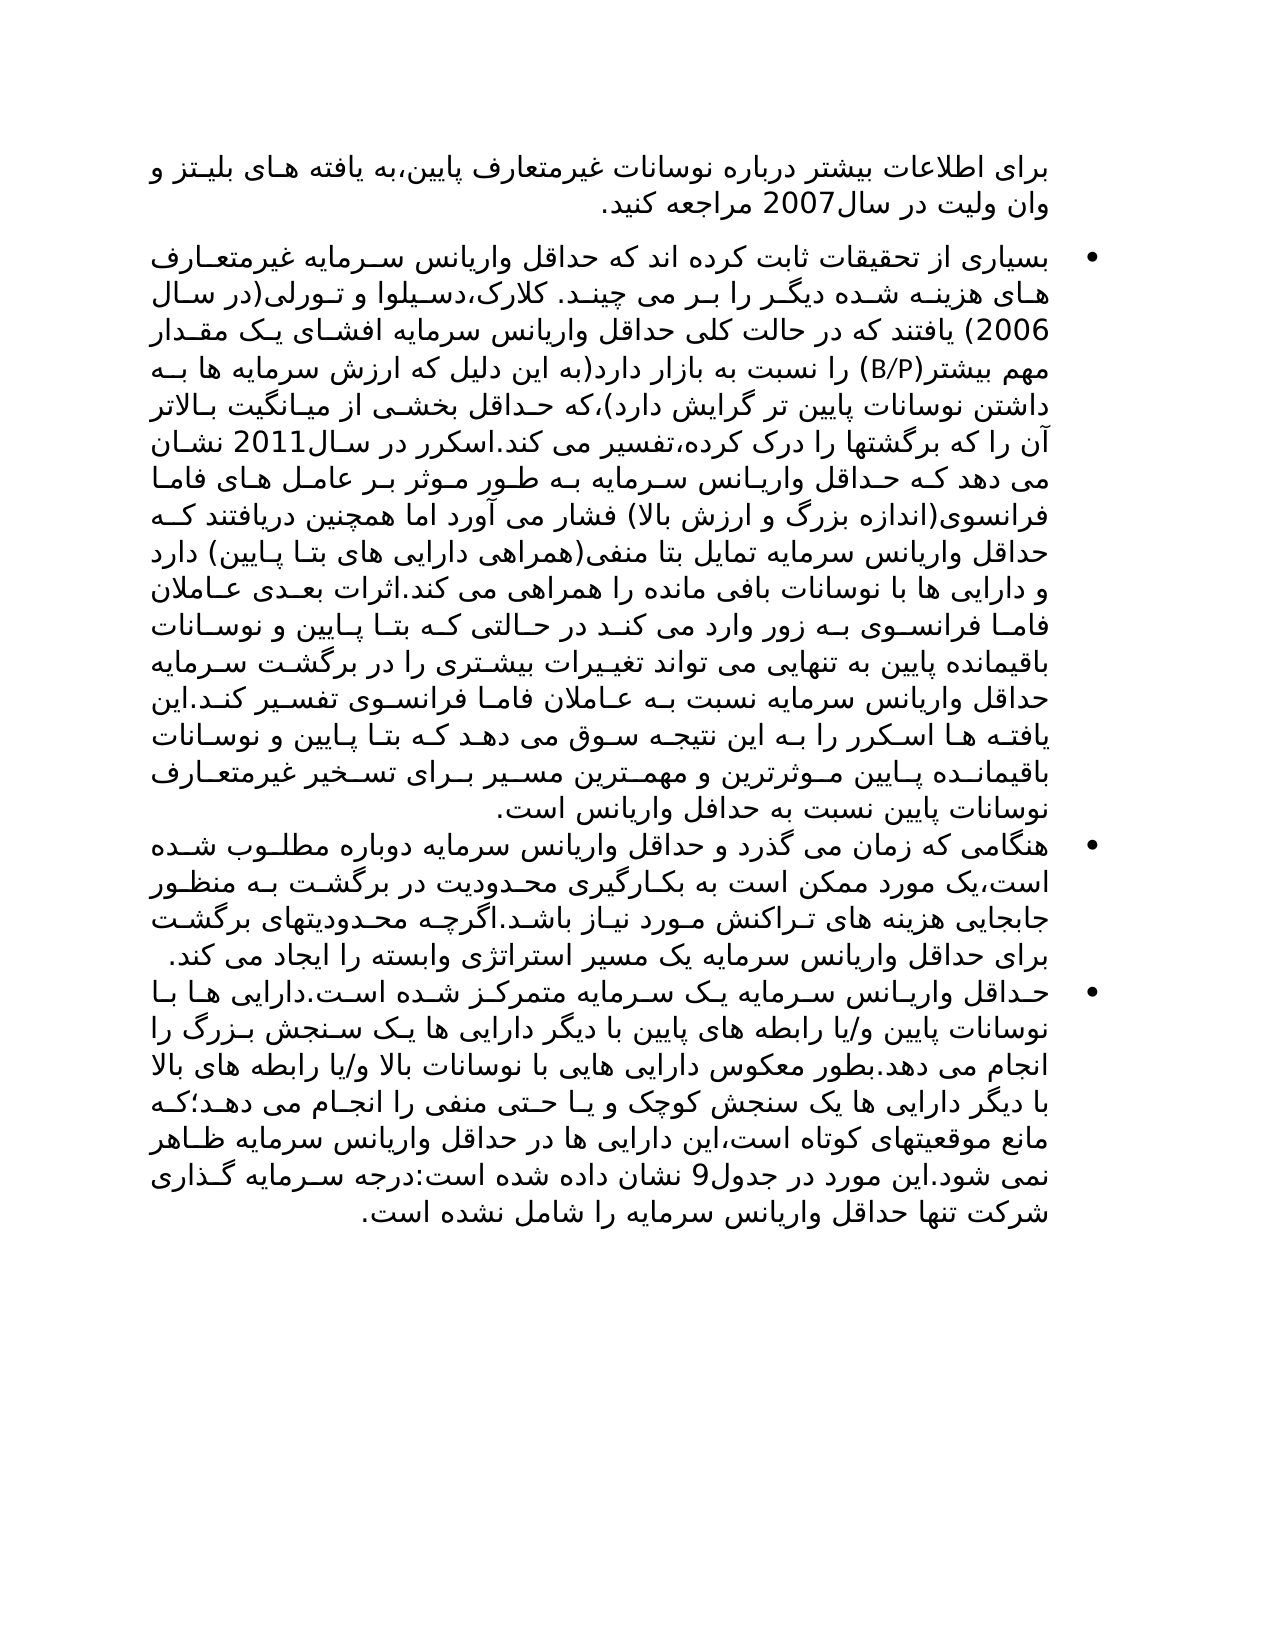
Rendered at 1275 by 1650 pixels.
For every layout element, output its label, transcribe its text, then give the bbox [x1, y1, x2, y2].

text برای اطلاعات بیشتر درباره نوسانات غیرمتعارف پایین،به یافته های بلیتز و وان ولیت در سال2007 مراجعه کنید. [150, 150, 1050, 221]
list حداقل واریانس سرمایه یک سرمایه متمرکز شده است.دارایی ها با نوسانات پایین و/یا رابطه های پایین با دیگر دارایی ها یک سنجش بزرگ را انجام می دهد.بطور معکوس دارایی هایی با نوسانات بالا و/یا رابطه های بالا با دیگر دارایی ها یک سنجش کوچک و یا حتی منفی را انجام می دهد؛که مانع موقعیتهای کوتاه است،این دارایی ها در حداقل واریانس سرمایه ظاهر نمی شود.این مورد در جدول9 نشان داده شده است:درجه سرمایه گذاری شرکت تنها حداقل واریانس سرمایه را شامل نشده است. [150, 975, 1087, 1229]
list هنگامی که زمان می گذرد و حداقل واریانس سرمایه دوباره مطلوب شده است،یک مورد ممکن است به بکارگیری محدودیت در برگشت به منظور جابجایی هزینه های تراکنش مورد نیاز باشد.اگرچه محدودیتهای برگشت برای حداقل واریانس سرمایه یک مسیر استراتژی وابسته را ایجاد می کند. [150, 828, 1087, 972]
list بسیاری از تحقیقات ثابت کرده اند که حداقل واریانس سرمایه غیرمتعارف های هزینه شده دیگر را بر می چیند. کلارک،دسیلوا و تورلی(در سال 2006) یافتند که در حالت کلی حداقل واریانس سرمایه افشای یک مقدار مهم بیشتر(B/P) را نسبت به بازار دارد(به این دلیل که ارزش سرمایه ها به داشتن نوسانات پایین تر گرایش دارد)،که حداقل بخشی از میانگیت بالاتر آن را که برگشتها را درک کرده،تفسیر می کند.اسکرر در سال2011 نشان می دهد که حداقل واریانس سرمایه به طور موثر بر عامل های فاما فرانسوی(اندازه بزرگ و ارزش بالا) فشار می آورد اما همچنین دریافتند که حداقل واریانس سرمایه تمایل بتا منفی(همراهی دارایی های بتا پایین) دارد و دارایی ها با نوسانات بافی مانده را همراهی می کند.اثرات بعدی عاملان فاما فرانسوی به زور وارد می کند در حالتی که بتا پایین و نوسانات باقیمانده پایین به تنهایی می تواند تغییرات بیشتری را در برگشت سرمایه حداقل واریانس سرمایه نسبت به عاملان فاما فرانسوی تفسیر کند.این یافته ها اسکرر را به این نتیجه سوق می دهد که بتا پایین و نوسانات باقیمانده پایین موثرترین و مهمترین مسیر برای تسخیر غیرمتعارف نوسانات پایین نسبت به حدافل واریانس است. [150, 240, 1087, 826]
